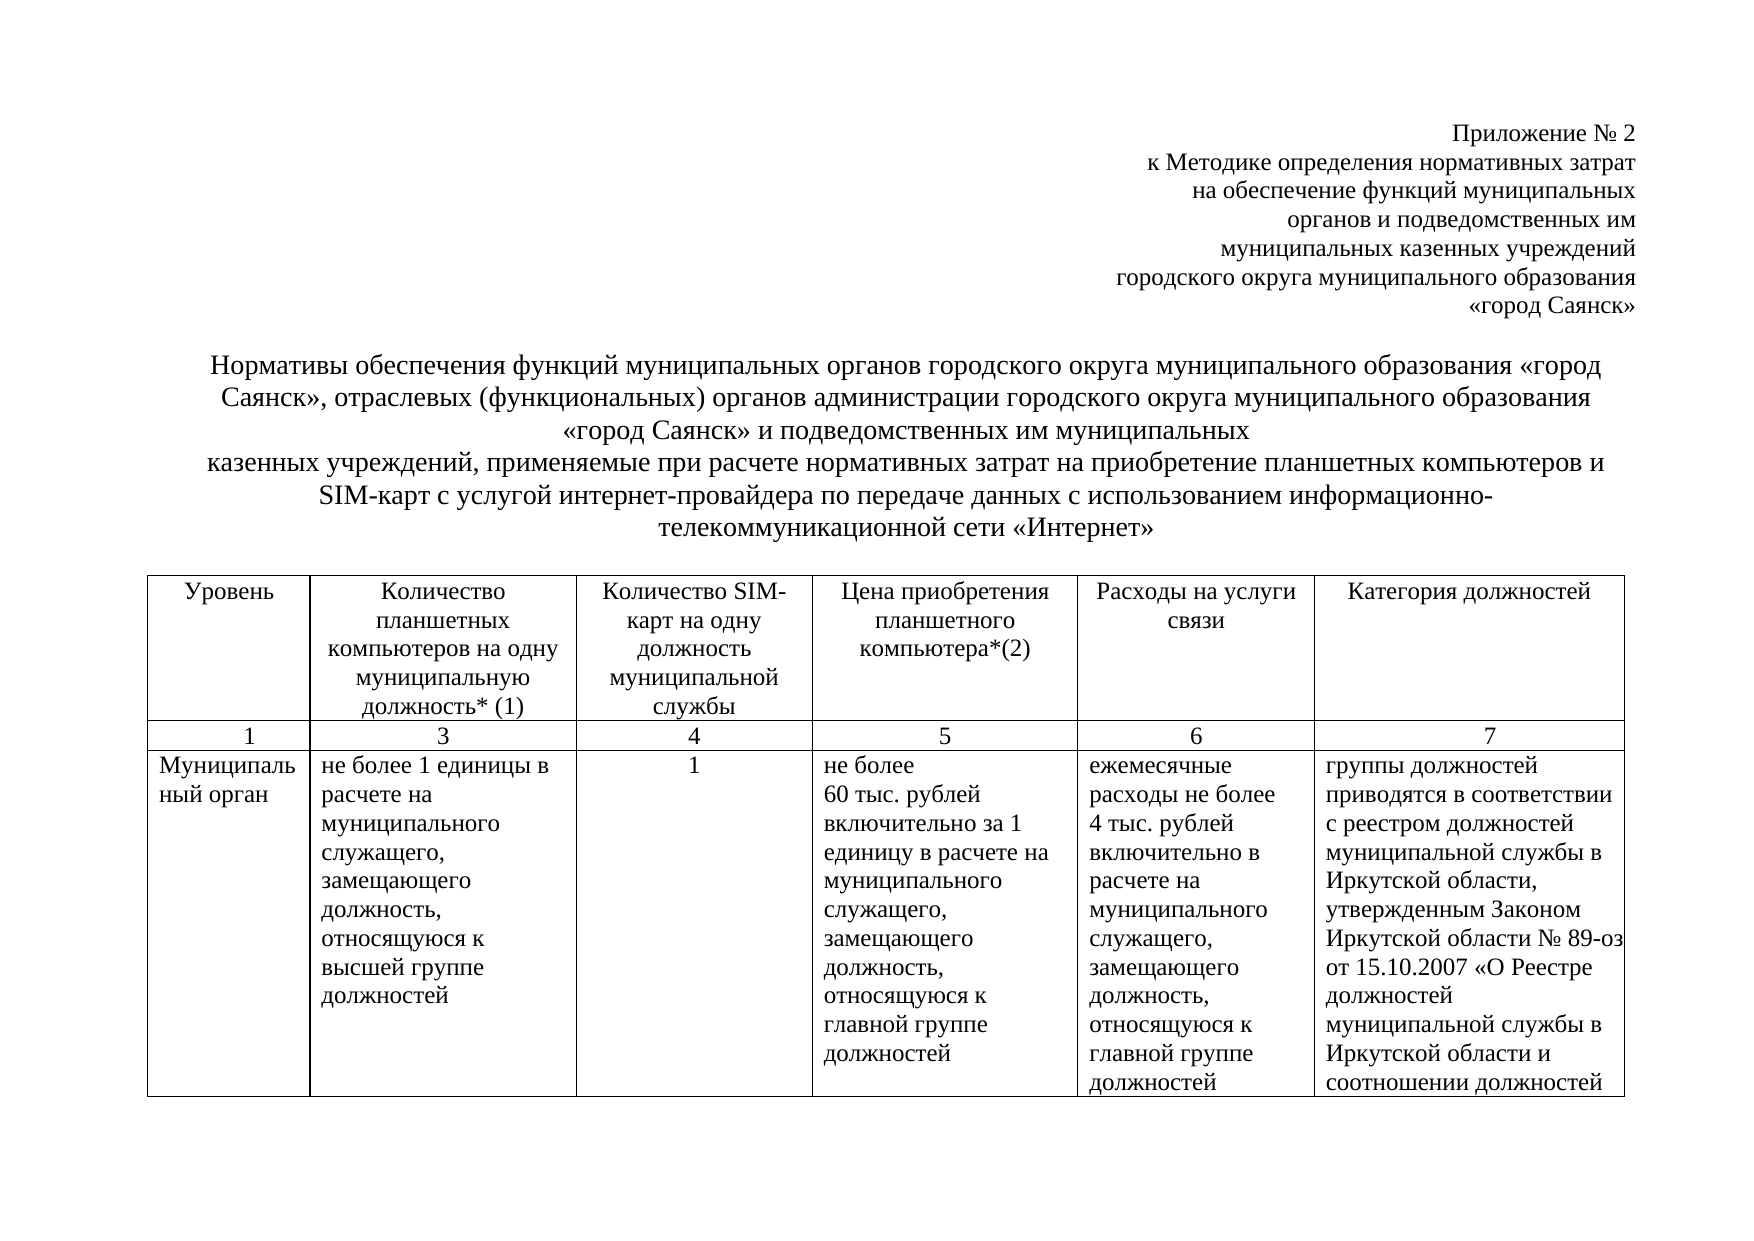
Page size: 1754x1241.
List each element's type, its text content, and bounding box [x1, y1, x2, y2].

table_header Расходы на услуги связи [1078, 576, 1314, 720]
table_cell 3 [311, 721, 576, 749]
table_cell 7 [1315, 721, 1624, 749]
table_cell 1 [577, 751, 812, 1096]
subtitle Приложение № 2 [177, 118, 1636, 147]
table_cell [1315, 751, 1624, 1096]
table_header Категория должностей [1315, 576, 1624, 720]
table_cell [813, 751, 1077, 1096]
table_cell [311, 751, 576, 1096]
table_header Количество SIM-карт на одну должность муниципальной службы [577, 576, 812, 720]
table_cell 1 [148, 721, 309, 749]
text городского округа муниципального образования [177, 262, 1636, 291]
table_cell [1078, 751, 1314, 1096]
table_header Уровень [148, 576, 309, 720]
table_header Цена приобретения планшетного компьютера*(2) [813, 576, 1077, 720]
text муниципальных казенных учреждений [177, 233, 1636, 262]
subtitle казенных учреждений, применяемые при расчете нормативных затрат на приобретение планшетных компьютеров и SIM-карт с услугой интернет-провайдера по передаче данных с использованием информационно-телекоммуникационной сети «Интернет» [177, 445, 1636, 542]
subtitle Нормативы обеспечения функций муниципальных органов городского округа муниципального образования «город Саянск», отраслевых (функциональных) органов администрации городского округа муниципального образования «город Саянск» и подведомственных им муниципальных [177, 348, 1636, 445]
text «город Саянск» [177, 291, 1636, 319]
table_cell 4 [577, 721, 812, 749]
table_cell 5 [813, 721, 1077, 749]
table_header Количество планшетных компьютеров на одну муниципальную должность* (1) [311, 576, 576, 720]
subtitle к Методике определения нормативных затрат [177, 147, 1636, 176]
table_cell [148, 751, 309, 1096]
text органов и подведомственных им [177, 204, 1636, 233]
table_cell 6 [1078, 721, 1314, 749]
text на обеспечение функций муниципальных [177, 176, 1636, 204]
